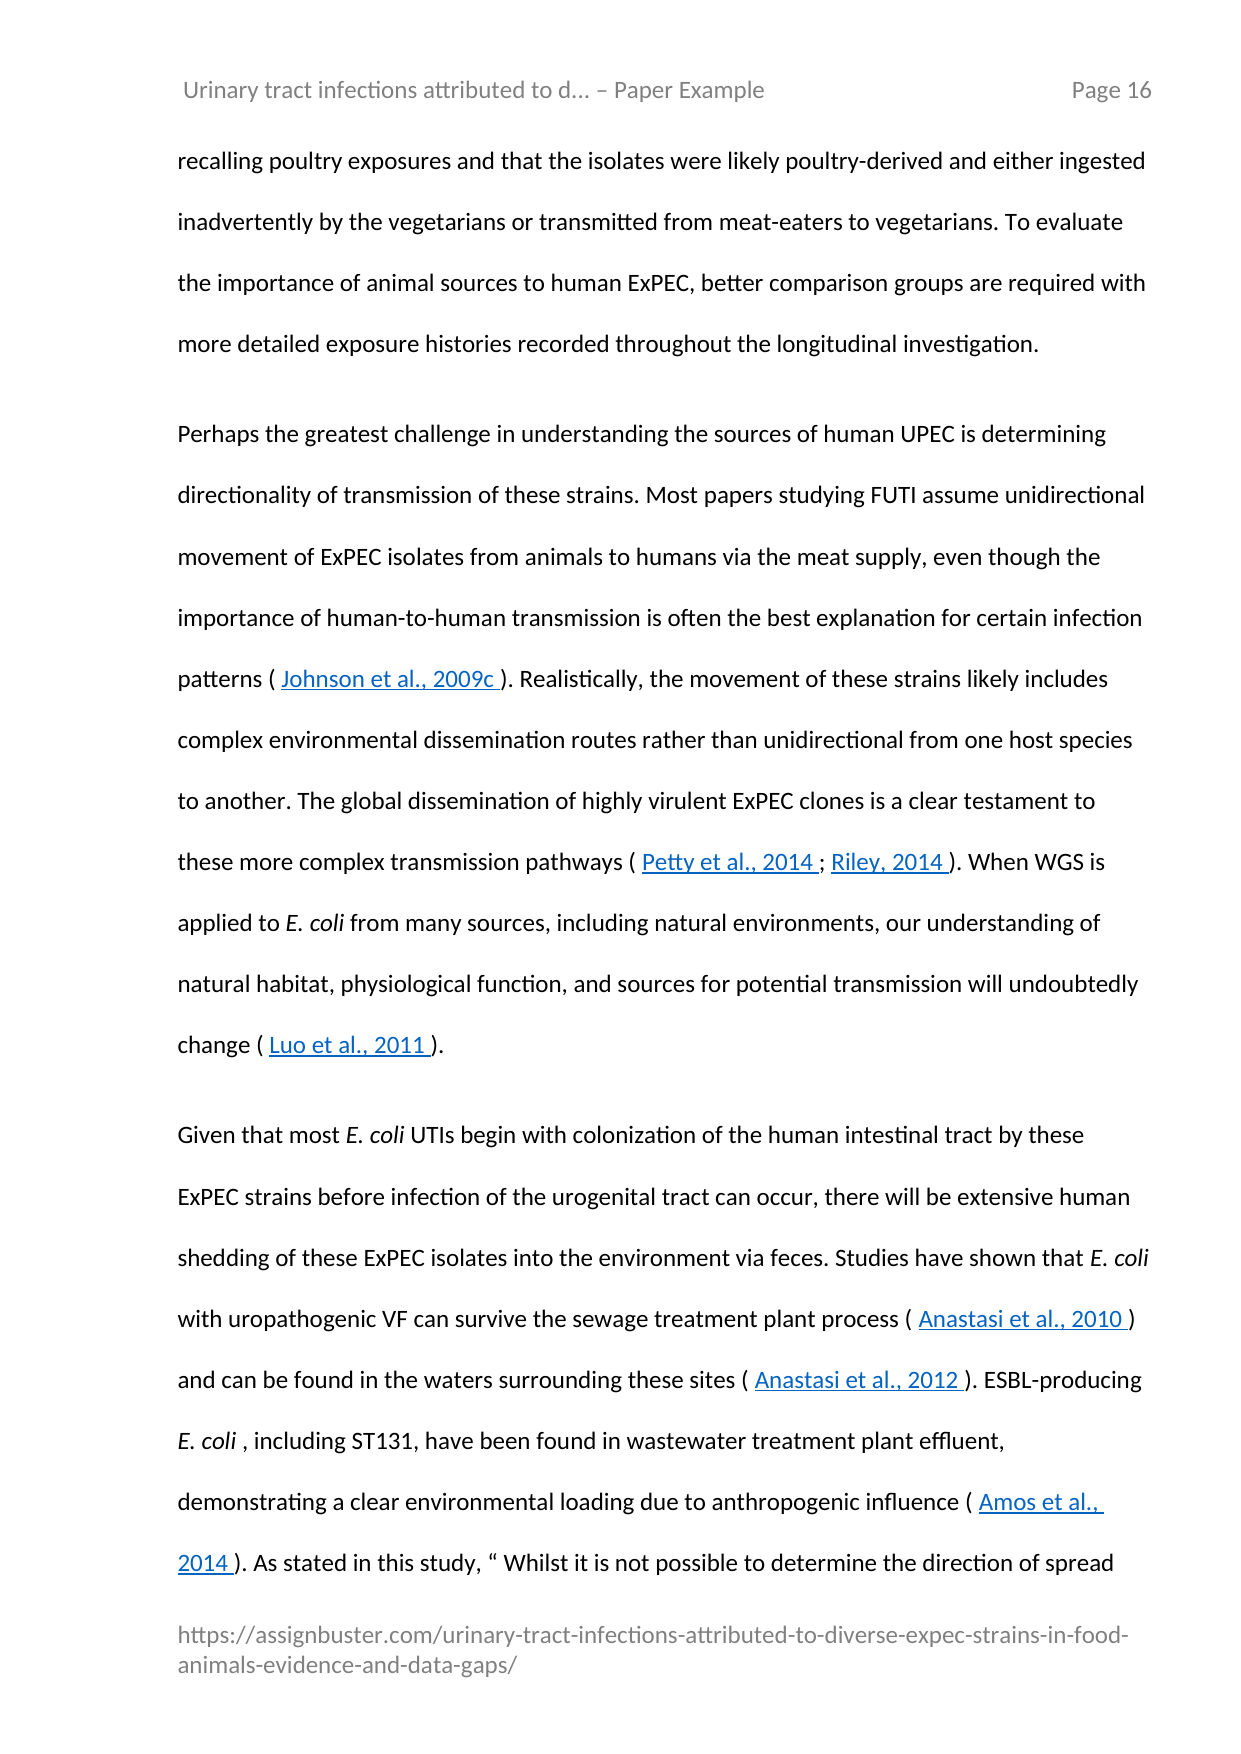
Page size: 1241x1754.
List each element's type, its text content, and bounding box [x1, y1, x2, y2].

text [177, 1119, 1152, 1577]
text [177, 145, 1152, 359]
text Perhaps the greatest challenge in understanding the sources of human UPEC is determining directionality of transmission of these strains. Most papers studying FUTI assume unidirectional movement of ExPEC isolates from animals to humans via the meat supply, even though the importance of human-to-human transmission is often the best explanation for certain infection patterns ( Johnson et al., 2009c ). Realistically, the movement of these strains likely includes complex environmental dissemination routes rather than unidirectional from one host species to another. The global dissemination of highly virulent ExPEC clones is a clear testament to these more complex transmission pathways ( Petty et al., 2014 ; Riley, 2014 ). When WGS is applied to E. coli from many sources, including natural environments, our understanding of natural habitat, physiological function, and sources for potential transmission will undoubtedly change ( Luo et al., 2011 ). [177, 419, 1152, 1059]
